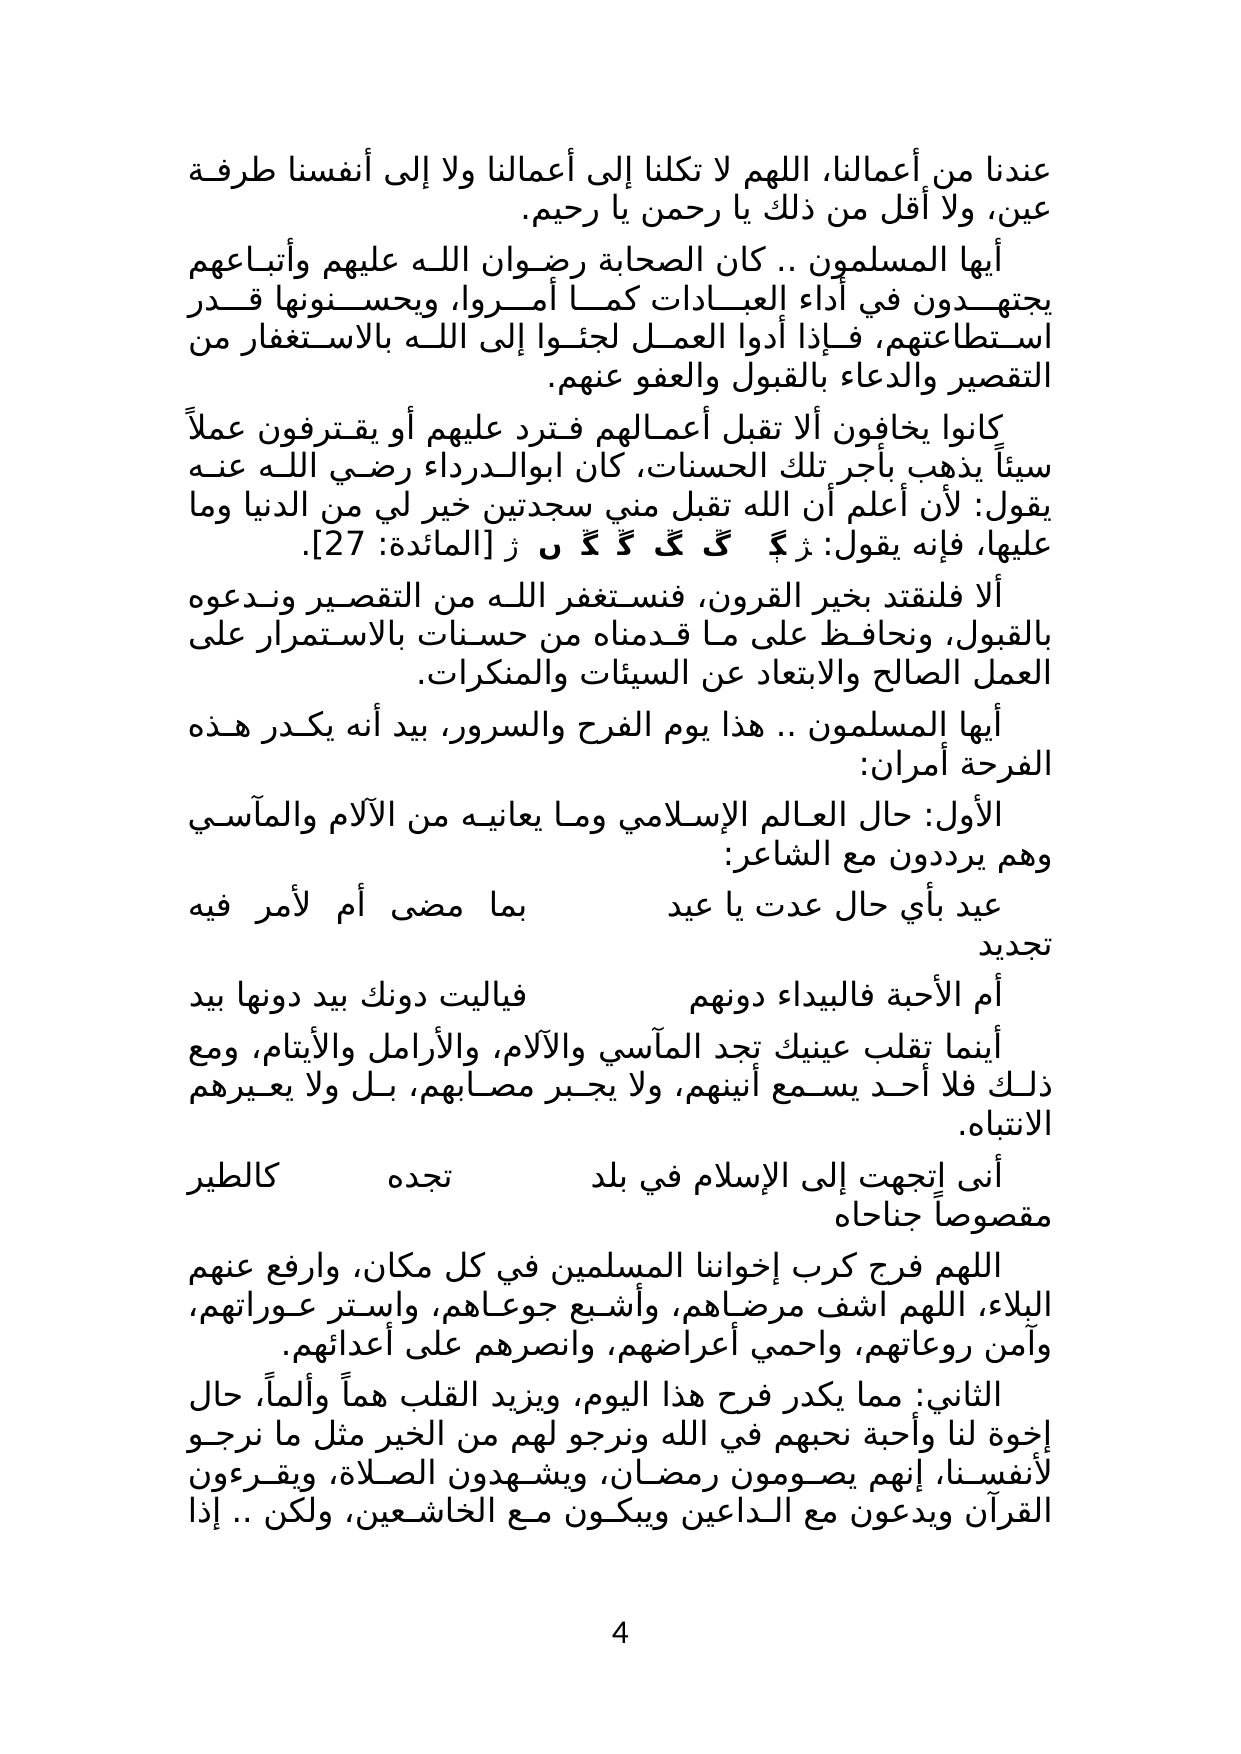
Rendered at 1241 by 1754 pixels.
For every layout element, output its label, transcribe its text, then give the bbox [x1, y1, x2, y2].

text ألا فلنقتد بخير القرون، فنستغفر الله من التقصير وندعوه بالقبول، ونحافظ على ما قدمناه من حسنات بالاستمرار على العمل الصالح والابتعاد عن السيئات والمنكرات. [187, 576, 1053, 693]
text عيد بأي حال عدت يا عيد بما مضى أم لأمر فيه تجديد [187, 886, 1053, 963]
text أنى اتجهت إلى الإسلام في بلد تجده كالطير مقصوصاً جناحاه [187, 1156, 1053, 1234]
text اللهم فرج كرب إخواننا المسلمين في كل مكان، وارفع عنهم البلاء، اللهم اشف مرضاهم، وأشبع جوعاهم، واستر عوراتهم، وآمن روعاتهم، واحمي أعراضهم، وانصرهم على أعدائهم. [187, 1246, 1053, 1363]
text أم الأحبة فالبيداء دونهم فياليت دونك بيد دونها بيد [187, 976, 1053, 1014]
text كانوا يخافون ألا تقبل أعمالهم فترد عليهم أو يقترفون عملاً سيئاً يذهب بأجر تلك الحسنات، كان ابوالدرداء رضي الله عنه يقول: لأن أعلم أن الله تقبل مني سجدتين خير لي من الدنيا وما عليها، فإنه يقول: ﮋ ﮙ ﮚ ﮛ ﮜ ﮝ ﮞ ﮊ [المائدة: 27]. [187, 408, 1053, 563]
text أيها المسلمون .. هذا يوم الفرح والسرور، بيد أنه يكدر هذه الفرحة أمران: [187, 705, 1053, 783]
text أينما تقلب عينيك تجد المآسي والآلام، والأرامل والأيتام، ومع ذلك فلا أحد يسمع أنينهم، ولا يجبر مصابهم، بل ولا يعيرهم الانتباه. [187, 1027, 1053, 1144]
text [187, 1375, 1053, 1531]
text الأول: حال العالم الإسلامي وما يعانيه من الآلام والمآسي وهم يرددون مع الشاعر: [187, 795, 1053, 873]
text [187, 150, 1053, 228]
text أيها المسلمون .. كان الصحابة رضوان الله عليهم وأتباعهم يجتهدون في أداء العبادات كما أمروا، ويحسنونها قدر استطاعتهم، فإذا أدوا العمل لجئوا إلى الله بالاستغفار من التقصير والدعاء بالقبول والعفو عنهم. [187, 240, 1053, 396]
